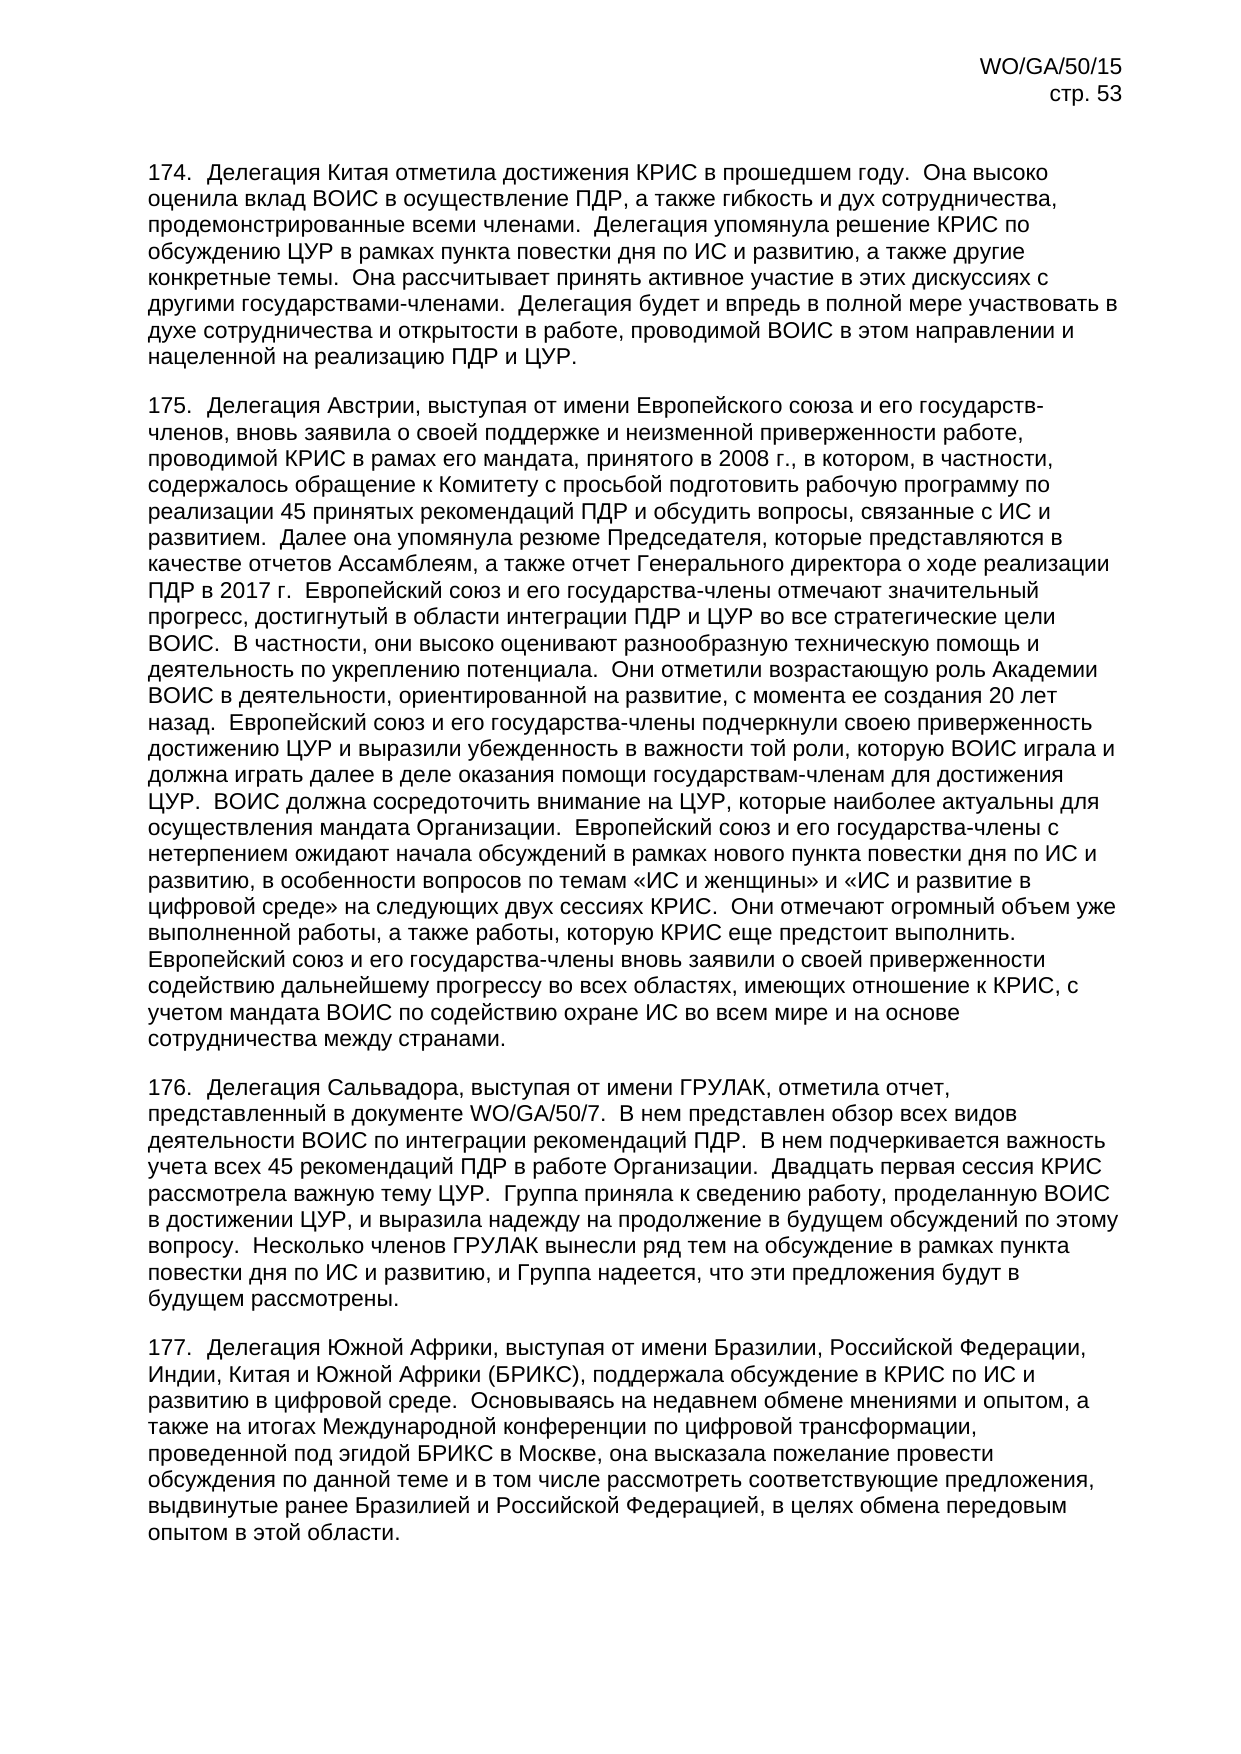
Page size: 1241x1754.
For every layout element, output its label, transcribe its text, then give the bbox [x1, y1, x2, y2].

text Делегация Южной Африки, выступая от имени Бразилии, Российской Федерации, Индии, Китая и Южной Африки (БРИКС), поддержала обсуждение в КРИС по ИС и развитию в цифровой среде. Основываясь на недавнем обмене мнениями и опытом, а также на итогах Международной конференции по цифровой трансформации, проведенной под эгидой БРИКС в Москве, она высказала пожелание провести обсуждения по данной теме и в том числе рассмотреть соответствующие предложения, выдвинутые ранее Бразилией и Российской Федерацией, в целях обмена передовым опытом в этой области. [148, 1334, 1122, 1545]
text Делегация Сальвадора, выступая от имени ГРУЛАК, отметила отчет, представленный в документе WO/GA/50/7. В нем представлен обзор всех видов деятельности ВОИС по интеграции рекомендаций ПДР. В нем подчеркивается важность учета всех 45 рекомендаций ПДР в работе Организации. Двадцать первая сессия КРИС рассмотрела важную тему ЦУР. Группа приняла к сведению работу, проделанную ВОИС в достижении ЦУР, и выразила надежду на продолжение в будущем обсуждений по этому вопросу. Несколько членов ГРУЛАК вынесли ряд тем на обсуждение в рамках пункта повестки дня по ИС и развитию, и Группа надеется, что эти предложения будут в будущем рассмотрены. [148, 1074, 1122, 1311]
text Делегация Австрии, выступая от имени Европейского союза и его государств-членов, вновь заявила о своей поддержке и неизменной приверженности работе, проводимой КРИС в рамах его мандата, принятого в 2008 г., в котором, в частности, содержалось обращение к Комитету с просьбой подготовить рабочую программу по реализации 45 принятых рекомендаций ПДР и обсудить вопросы, связанные с ИС и развитием. Далее она упомянула резюме Председателя, которые представляются в качестве отчетов Ассамблеям, а также отчет Генерального директора о ходе реализации ПДР в 2017 г. Европейский союз и его государства-члены отмечают значительный прогресс, достигнутый в области интеграции ПДР и ЦУР во все стратегические цели ВОИС. В частности, они высоко оценивают разнообразную техническую помощь и деятельность по укреплению потенциала. Они отметили возрастающую роль Академии ВОИС в деятельности, ориентированной на развитие, с момента ее создания 20 лет назад. Европейский союз и его государства-члены подчеркнули своею приверженность достижению ЦУР и выразили убежденность в важности той роли, которую ВОИС играла и должна играть далее в деле оказания помощи государствам-членам для достижения ЦУР. ВОИС должна сосредоточить внимание на ЦУР, которые наиболее актуальны для осуществления мандата Организации. Европейский союз и его государства-члены с нетерпением ожидают начала обсуждений в рамках нового пункта повестки дня по ИС и развитию, в особенности вопросов по темам «ИС и женщины» и «ИС и развитие в цифровой среде» на следующих двух сессиях КРИС. Они отмечают огромный объем уже выполненной работы, а также работы, которую КРИС еще предстоит выполнить. Европейский союз и его государства-члены вновь заявили о своей приверженности содействию дальнейшему прогрессу во всех областях, имеющих отношение к КРИС, с учетом мандата ВОИС по содействию охране ИС во всем мире и на основе сотрудничества между странами. [148, 392, 1122, 1051]
text Делегация Китая отметила достижения КРИС в прошедшем году. Она высоко оценила вклад ВОИС в осуществление ПДР, а также гибкость и дух сотрудничества, продемонстрированные всеми членами. Делегация упомянула решение КРИС по обсуждению ЦУР в рамках пункта повестки дня по ИС и развитию, а также другие конкретные темы. Она рассчитывает принять активное участие в этих дискуссиях с другими государствами-членами. Делегация будет и впредь в полной мере участвовать в духе сотрудничества и открытости в работе, проводимой ВОИС в этом направлении и нацеленной на реализацию ПДР и ЦУР. [148, 158, 1122, 369]
